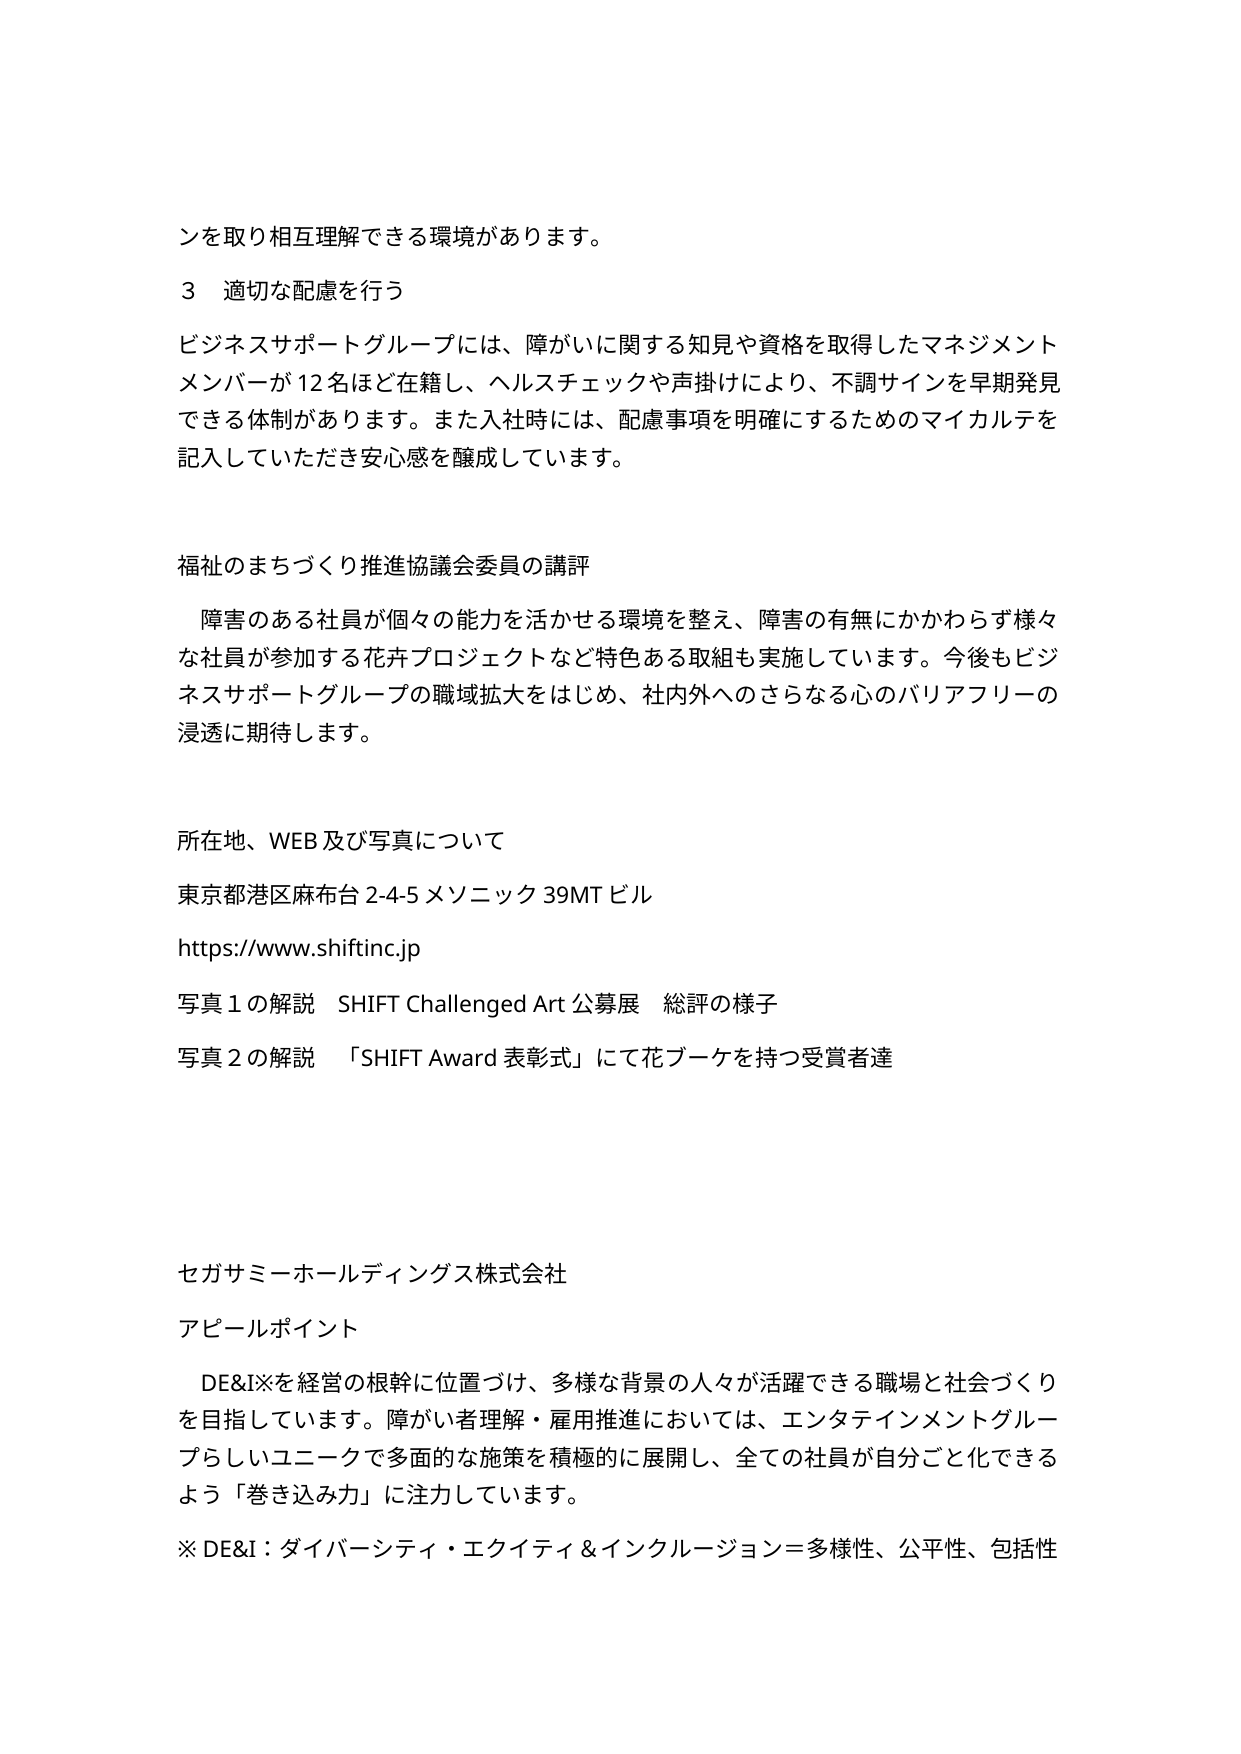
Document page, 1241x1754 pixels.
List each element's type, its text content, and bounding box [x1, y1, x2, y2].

text 写真１の解説 SHIFT Challenged Art 公募展 総評の様子 [177, 983, 1063, 1021]
text 写真２の解説 「SHIFT Award 表彰式」にて花ブーケを持つ受賞者達 [177, 1038, 1063, 1075]
text ビジネスサポートグループには、障がいに関する知見や資格を取得したマネジメントメンバーが12名ほど在籍し、ヘルスチェックや声掛けにより、不調サインを早期発見できる体制があります。また入社時には、配慮事項を明確にするためのマイカルテを記入していただき安心感を醸成しています。 [177, 325, 1063, 475]
text 東京都港区麻布台2-4-5メソニック39MTビル [177, 875, 1063, 913]
text https://www.shiftinc.jp [177, 929, 1063, 967]
text ３ 適切な配慮を行う [177, 271, 1063, 308]
text ※ DE&I：ダイバーシティ・エクイティ＆インクルージョン＝多様性、公平性、包括性 [177, 1529, 1063, 1567]
text 所在地、WEB及び写真について [177, 821, 1063, 858]
text 障害のある社員が個々の能力を活かせる環境を整え、障害の有無にかかわらず様々な社員が参加する花卉プロジェクトなど特色ある取組も実施しています。今後もビジネスサポートグループの職域拡大をはじめ、社内外へのさらなる心のバリアフリーの浸透に期待します。 [177, 600, 1063, 750]
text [177, 217, 1063, 254]
text アピールポイント [177, 1308, 1063, 1346]
text セガサミーホールディングス株式会社 [177, 1254, 1063, 1292]
text DE&I※を経営の根幹に位置づけ、多様な背景の人々が活躍できる職場と社会づくりを目指しています。障がい者理解・雇用推進においては、エンタテインメントグループらしいユニークで多面的な施策を積極的に展開し、全ての社員が自分ごと化できるよう「巻き込み力」に注力しています。 [177, 1363, 1063, 1513]
text 福祉のまちづくり推進協議会委員の講評 [177, 546, 1063, 583]
